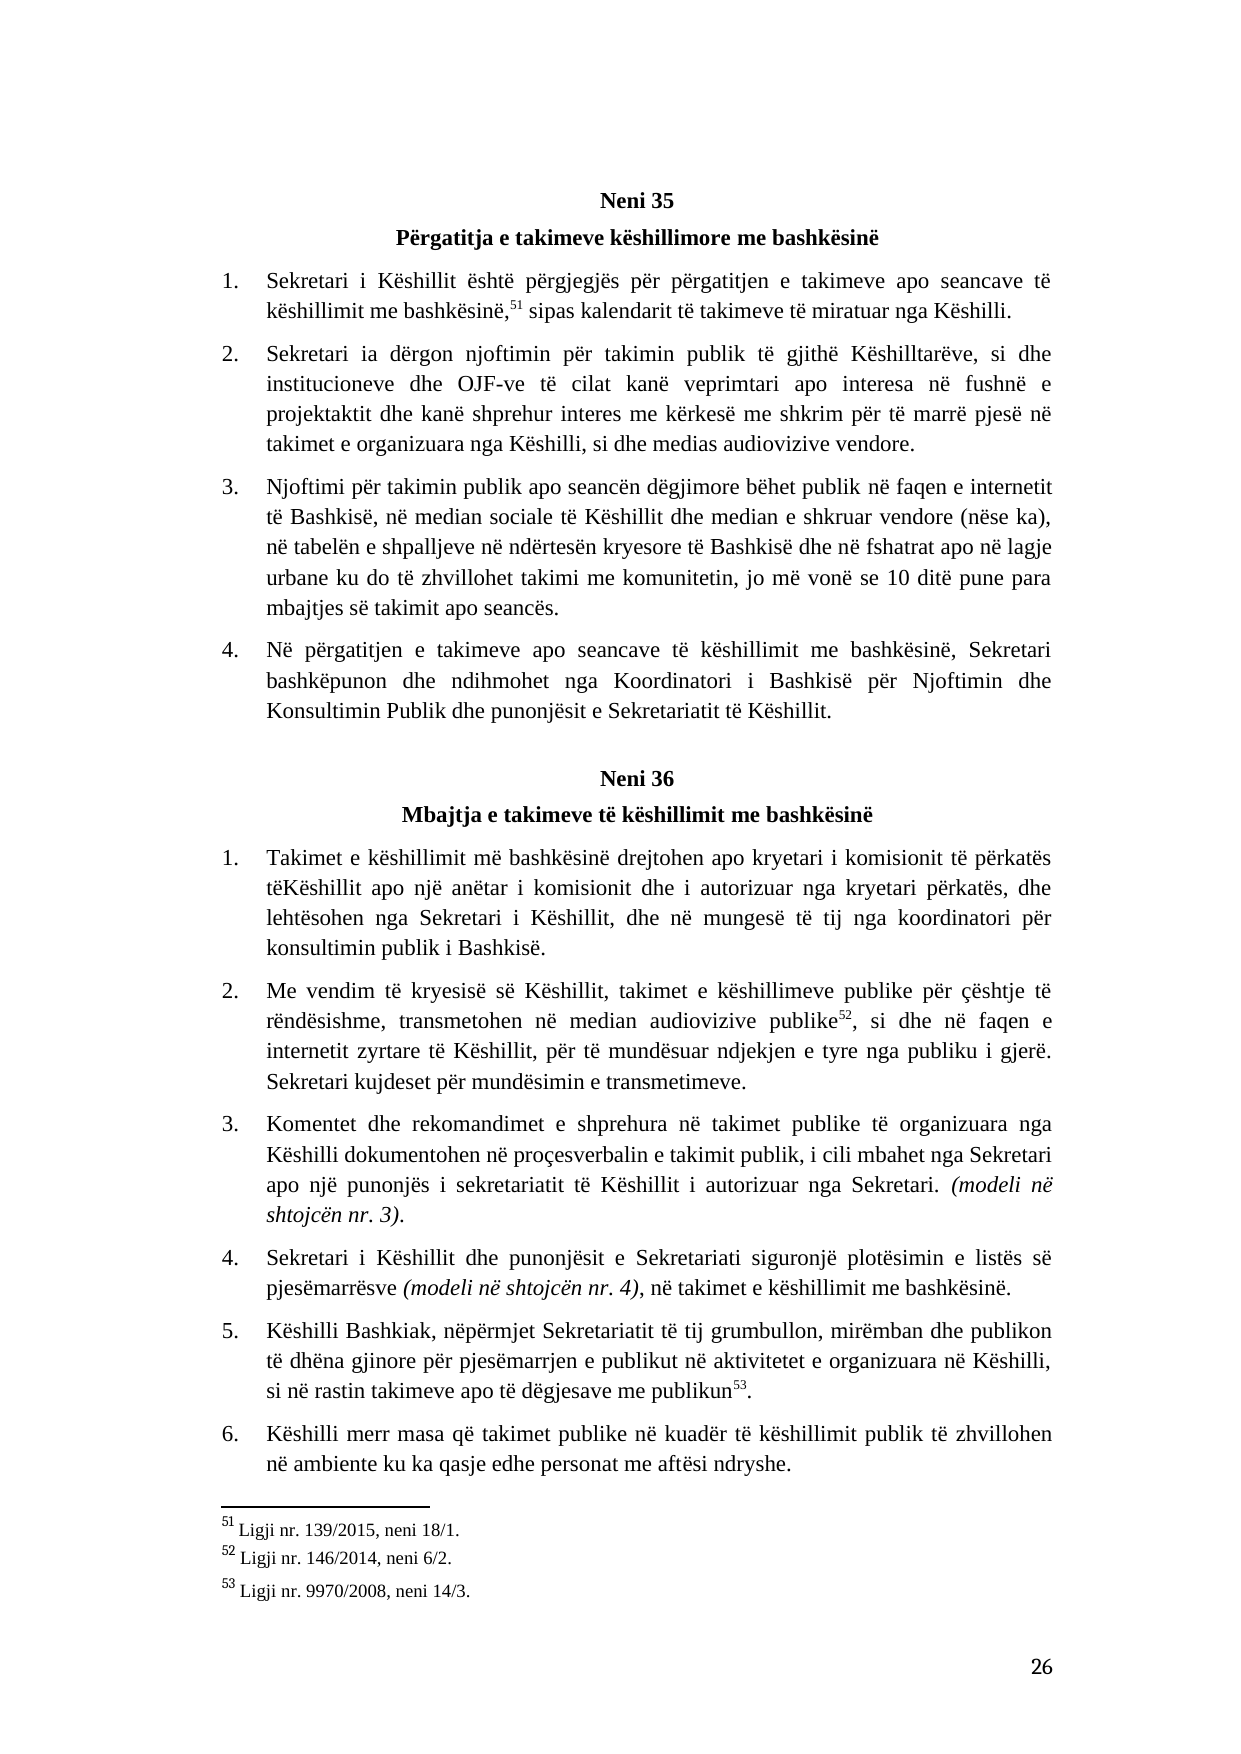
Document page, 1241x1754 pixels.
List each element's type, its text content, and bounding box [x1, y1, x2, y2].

subtitle Përgatitja e takimeve këshillimore me bashkësinë [222, 224, 1053, 250]
subtitle Mbajtja e takimeve të këshillimit me bashkësinë [222, 801, 1053, 827]
list Sekretari i Këshillit dhe punonjësit e Sekretariati siguronjë plotësimin e listës së pjesëmarrësve (modeli në shtojcën nr. 4), në takimet e këshillimit me bashkësinë. [222, 1244, 1053, 1300]
list Njoftimi për takimin publik apo seancën dëgjimore bëhet publik në faqen e internetit të Bashkisë, në median sociale të Këshillit dhe median e shkruar vendore (nëse ka), në tabelën e shpalljeve në ndërtesën kryesore të Bashkisë dhe në fshatrat apo në lagje urbane ku do të zhvillohet takimi me komunitetin, jo më vonë se 10 ditë pune para mbajtjes së takimit apo seancës. [222, 473, 1053, 620]
list Sekretari i Këshillit është përgjegjës për përgatitjen e takimeve apo seancave të këshillimit me bashkësinë, sipas kalendarit të takimeve të miratuar nga Këshilli. [222, 267, 1053, 323]
list Me vendim të kryesisë së Këshillit, takimet e këshillimeve publike për çështje të rëndësishme, transmetohen në median audiovizive publike, si dhe në faqen e internetit zyrtare të Këshillit, për të mundësuar ndjekjen e tyre nga publiku i gjerë. Sekretari kujdeset për mundësimin e transmetimeve. [222, 977, 1053, 1094]
list Sekretari ia dërgon njoftimin për takimin publik të gjithë Këshilltarëve, si dhe institucioneve dhe OJF-ve të cilat kanë veprimtari apo interesa në fushnë e projektaktit dhe kanë shprehur interes me kërkesë me shkrim për të marrë pjesë në takimet e organizuara nga Këshilli, si dhe medias audiovizive vendore. [222, 339, 1053, 457]
list Këshilli merr masa që takimet publike në kuadër të këshillimit publik të zhvillohen në ambiente ku ka qasje edhe personat me aftësi ndryshe. [222, 1420, 1053, 1476]
list Takimet e këshillimit më bashkësinë drejtohen apo kryetari i komisionit të përkatës tëKëshillit apo një anëtar i komisionit dhe i autorizuar nga kryetari përkatës, dhe lehtësohen nga Sekretari i Këshillit, dhe në mungesë të tij nga koordinatori për konsultimin publik i Bashkisë. [222, 844, 1053, 961]
list Në përgatitjen e takimeve apo seancave të këshillimit me bashkësinë, Sekretari bashkëpunon dhe ndihmohet nga Koordinatori i Bashkisë për Njoftimin dhe Konsultimin Publik dhe punonjësit e Sekretariatit të Këshillit. [222, 636, 1053, 723]
list Komentet dhe rekomandimet e shprehura në takimet publike të organizuara nga Këshilli dokumentohen në proçesverbalin e takimit publik, i cili mbahet nga Sekretari apo një punonjës i sekretariatit të Këshillit i autorizuar nga Sekretari. (modeli në shtojcën nr. 3). [222, 1110, 1053, 1227]
list Këshilli Bashkiak, nëpërmjet Sekretariatit të tij grumbullon, mirëmban dhe publikon të dhëna gjinore për pjesëmarrjen e publikut në aktivitetet e organizuara në Këshilli, si në rastin takimeve apo të dëgjesave me publikun. [222, 1317, 1053, 1403]
